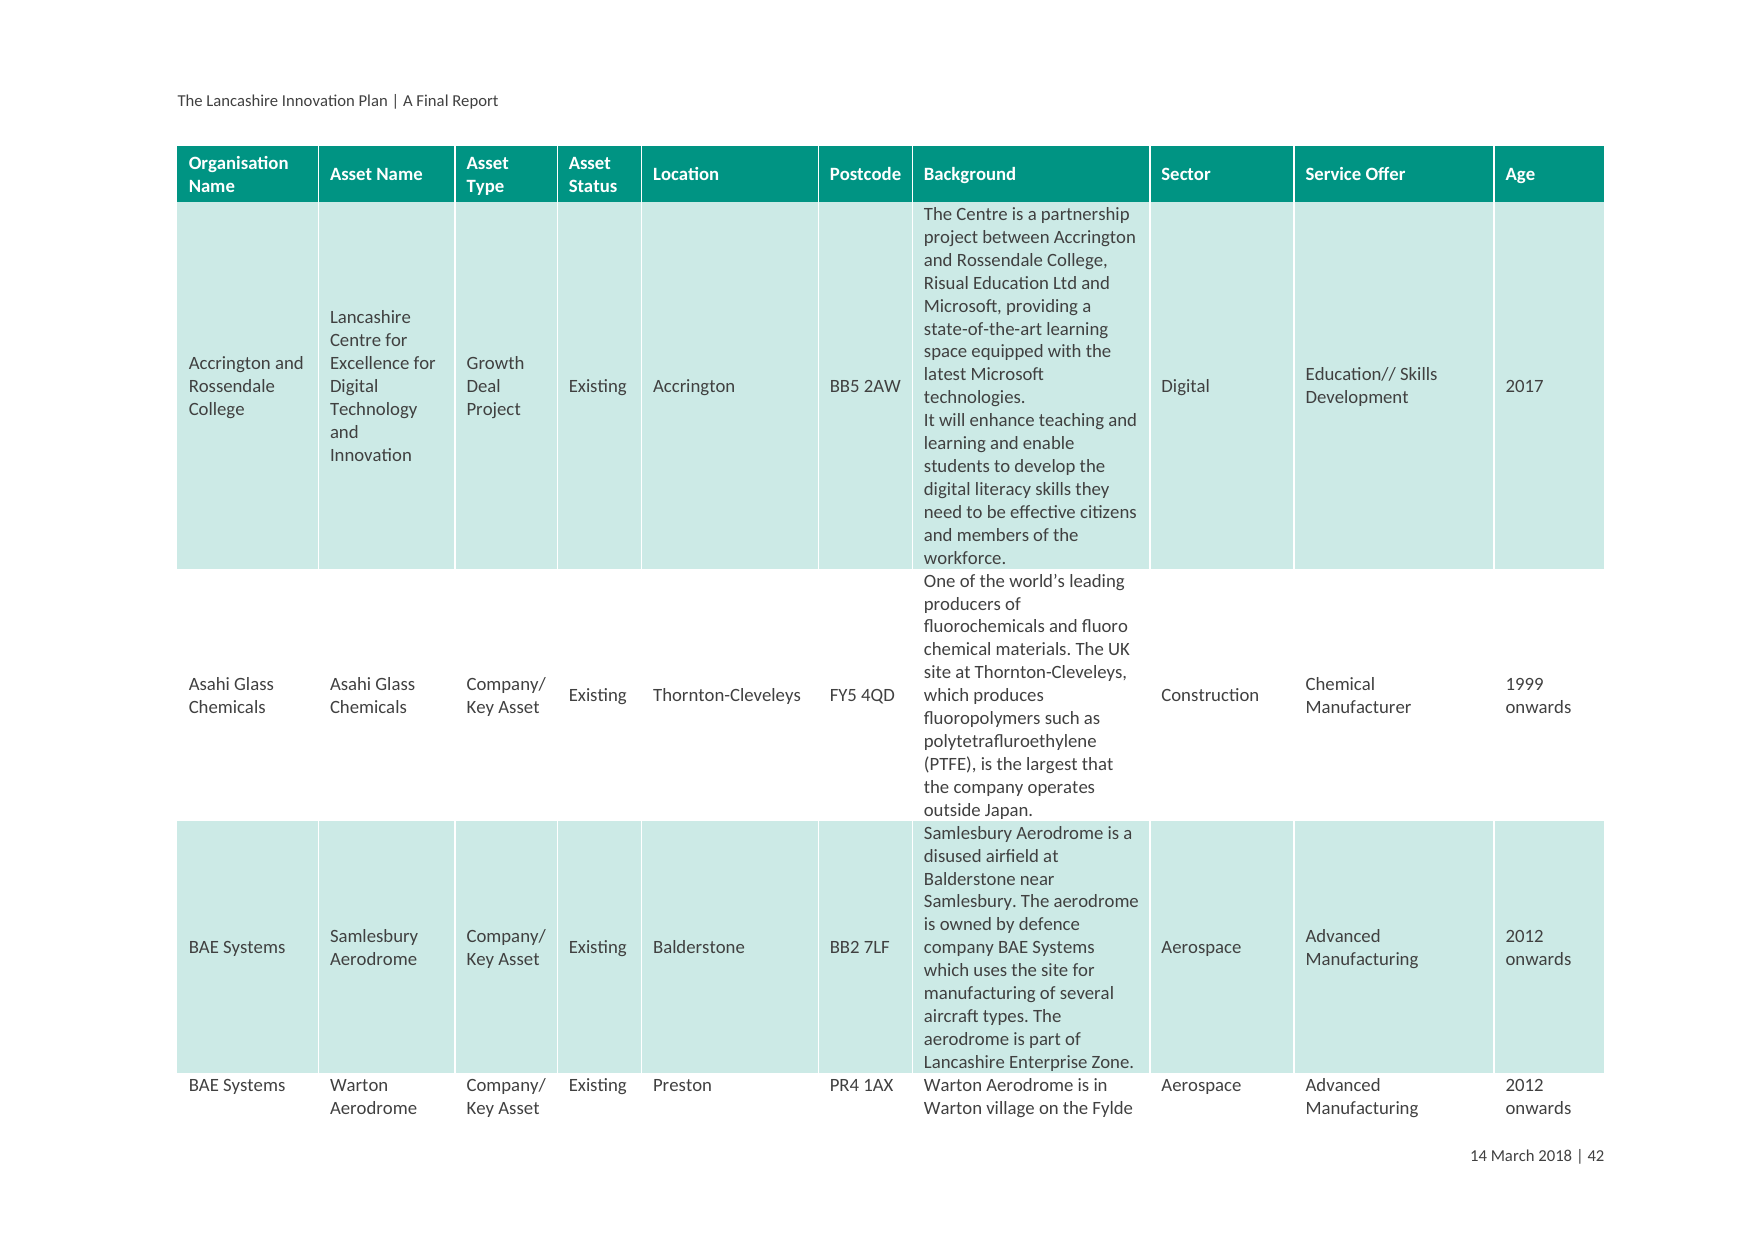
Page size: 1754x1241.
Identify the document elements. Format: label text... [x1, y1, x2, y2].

table_cell Construction [1151, 569, 1293, 821]
table_cell Chemical Manufacturer [1295, 569, 1493, 821]
table_cell 1999 onwards [1495, 569, 1604, 821]
table_cell Growth Deal Project [456, 202, 557, 569]
table_cell Digital [1151, 202, 1293, 569]
table_cell Existing [558, 821, 641, 1073]
table_cell 2012 onwards [1495, 821, 1604, 1073]
table_cell Aerospace [1151, 1073, 1293, 1119]
table_cell Lancashire Centre for Excellence for Digital Technology and Innovation [319, 202, 454, 569]
table_cell One of the world’s leading producers of fluorochemicals and fluoro chemical materials. The UK site at Thornton-Cleveleys, which produces fluoropolymers such as polytetrafluroethylene (PTFE), is the largest that the company operates outside Japan. [913, 569, 1149, 821]
table_cell Accrington [642, 202, 818, 569]
table_cell Asahi Glass Chemicals [177, 569, 318, 821]
table_header Service Offer [1295, 146, 1493, 202]
table_header Background [913, 146, 1149, 202]
table_cell Samlesbury Aerodrome [319, 821, 454, 1073]
table_header Asset Status [558, 146, 641, 202]
table_cell Advanced Manufacturing [1295, 821, 1493, 1073]
table_cell FY5 4QD [819, 569, 912, 821]
table_header Organisation Name [177, 146, 318, 202]
table_cell Existing [558, 1073, 641, 1119]
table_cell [913, 1073, 1149, 1119]
table_cell BB5 2AW [819, 202, 912, 569]
table_cell PR4 1AX [819, 1073, 912, 1119]
table_cell Existing [558, 569, 641, 821]
table_cell Warton Aerodrome [319, 1073, 454, 1119]
table_header Asset Name [319, 146, 454, 202]
table_cell Advanced Manufacturing [1295, 1073, 1493, 1119]
table_cell Thornton-Cleveleys [642, 569, 818, 821]
table_cell 2012 onwards [1495, 1073, 1604, 1119]
table_cell Accrington and Rossendale College [177, 202, 318, 569]
table_cell Company/ Key Asset [456, 1073, 557, 1119]
table_header Location [642, 146, 818, 202]
table_cell Company/ Key Asset [456, 821, 557, 1073]
table_cell 2017 [1495, 202, 1604, 569]
table_header Age [1495, 146, 1604, 202]
table_cell Existing [558, 202, 641, 569]
table_cell The Centre is a partnership project between Accrington and Rossendale College, Risual Education Ltd and Microsoft, providing a state-of-the-art learning space equipped with the latest Microsoft technologies. It will enhance teaching and learning and enable students to develop the digital literacy skills they need to be effective citizens and members of the workforce. [913, 202, 1149, 569]
table_header Postcode [819, 146, 912, 202]
table_cell BAE Systems [177, 1073, 318, 1119]
table_cell Aerospace [1151, 821, 1293, 1073]
table_cell Balderstone [642, 821, 818, 1073]
table_cell Company/ Key Asset [456, 569, 557, 821]
table_header Sector [1151, 146, 1293, 202]
table_cell Education// Skills Development [1295, 202, 1493, 569]
table_cell Samlesbury Aerodrome is a disused airfield at Balderstone near Samlesbury. The aerodrome is owned by defence company BAE Systems which uses the site for manufacturing of several aircraft types. The aerodrome is part of Lancashire Enterprise Zone. [913, 821, 1149, 1073]
table_cell Asahi Glass Chemicals [319, 569, 454, 821]
table_header Asset Type [456, 146, 557, 202]
table_cell Preston [642, 1073, 818, 1119]
table_cell BAE Systems [177, 821, 318, 1073]
table_cell BB2 7LF [819, 821, 912, 1073]
